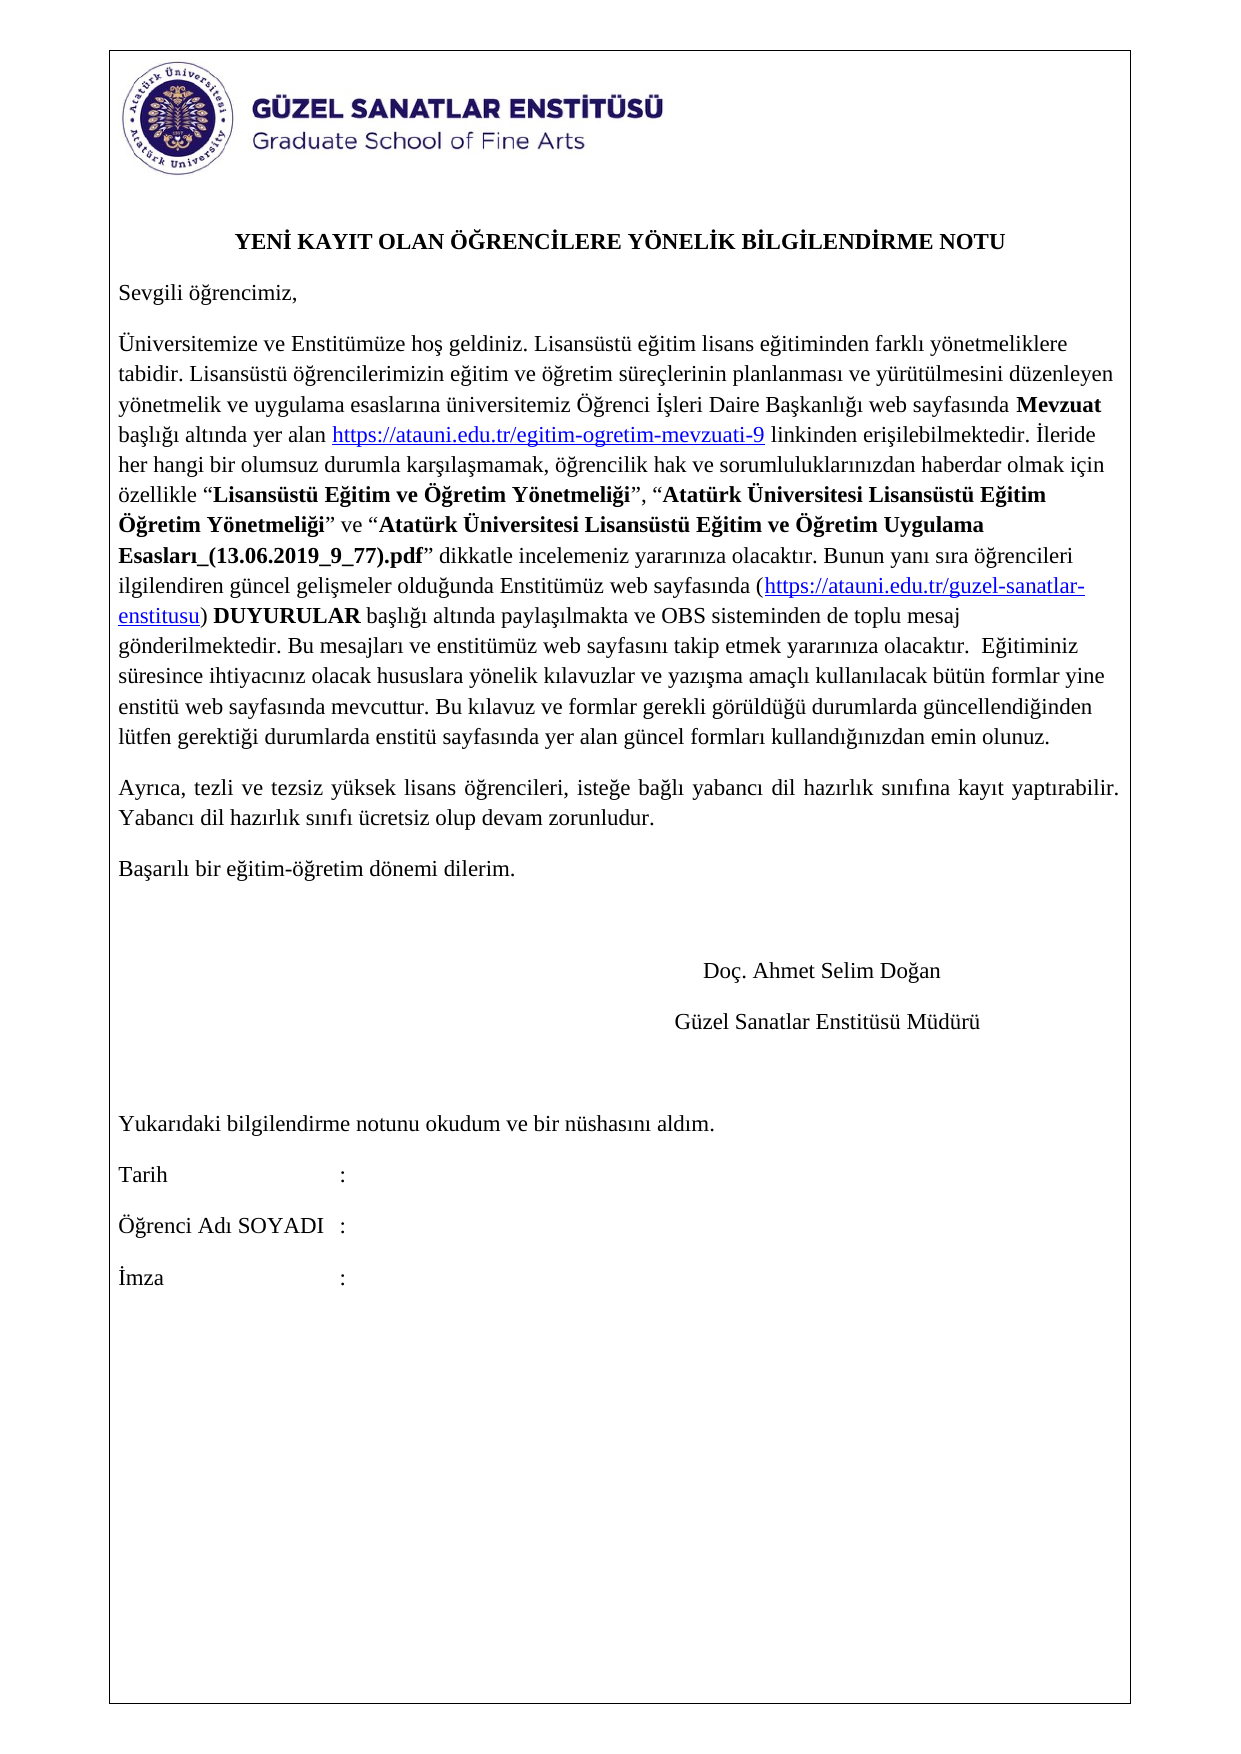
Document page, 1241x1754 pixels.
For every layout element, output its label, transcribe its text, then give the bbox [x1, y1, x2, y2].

picture [118, 59, 666, 178]
text Doç. Ahmet Selim Doğan [634, 957, 1122, 984]
text YENİ KAYIT OLAN ÖĞRENCİLERE YÖNELİK BİLGİLENDİRME NOTU [118, 228, 1122, 254]
text Yukarıdaki bilgilendirme notunu okudum ve bir nüshasını aldım. [118, 1111, 1122, 1137]
text Başarılı bir eğitim-öğretim dönemi dilerim. [118, 855, 1122, 882]
text Ayrıca, tezli ve tezsiz yüksek lisans öğrencileri, isteğe bağlı yabancı dil hazırlık sınıfına kayıt yaptırabilir. Yabancı dil hazırlık sınıfı ücretsiz olup devam zorunludur. [118, 774, 1122, 831]
text İmza : [118, 1264, 1122, 1290]
text Üniversitemize ve Enstitümüze hoş geldiniz. Lisansüstü eğitim lisans eğitiminden farklı yönetmeliklere tabidir. Lisansüstü öğrencilerimizin eğitim ve öğretim süreçlerinin planlanması ve yürütülmesini düzenleyen yönetmelik ve uygulama esaslarına üniversitemiz Öğrenci İşleri Daire Başkanlığı web sayfasında Mevzuat başlığı altında yer alan https://atauni.edu.tr/egitim-ogretim-mevzuati-9 linkinden erişilebilmektedir. İleride her hangi bir olumsuz durumla karşılaşmamak, öğrencilik hak ve sorumluluklarınızdan haberdar olmak için özellikle “Lisansüstü Eğitim ve Öğretim Yönetmeliği”, “Atatürk Üniversitesi Lisansüstü Eğitim Öğretim Yönetmeliği” ve “Atatürk Üniversitesi Lisansüstü Eğitim ve Öğretim Uygulama Esasları_(13.06.2019_9_77).pdf” dikkatle incelemeniz yararınıza olacaktır. Bunun yanı sıra öğrencileri ilgilendiren güncel gelişmeler olduğunda Enstitümüz web sayfasında (https://atauni.edu.tr/guzel-sanatlar-enstitusu) DUYURULAR başlığı altında paylaşılmakta ve OBS sisteminden de toplu mesaj gönderilmektedir. Bu mesajları ve enstitümüz web sayfasını takip etmek yararınıza olacaktır. Eğitiminiz süresince ihtiyacınız olacak hususlara yönelik kılavuzlar ve yazışma amaçlı kullanılacak bütün formlar yine enstitü web sayfasında mevcuttur. Bu kılavuz ve formlar gerekli görüldüğü durumlarda güncellendiğinden lütfen gerektiği durumlarda enstitü sayfasında yer alan güncel formları kullandığınızdan emin olunuz. [118, 330, 1122, 749]
text Güzel Sanatlar Enstitüsü Müdürü [634, 1008, 1122, 1035]
text Öğrenci Adı SOYADI : [118, 1213, 1122, 1239]
text Tarih : [118, 1162, 1122, 1188]
text Sevgili öğrencimiz, [118, 279, 1122, 306]
